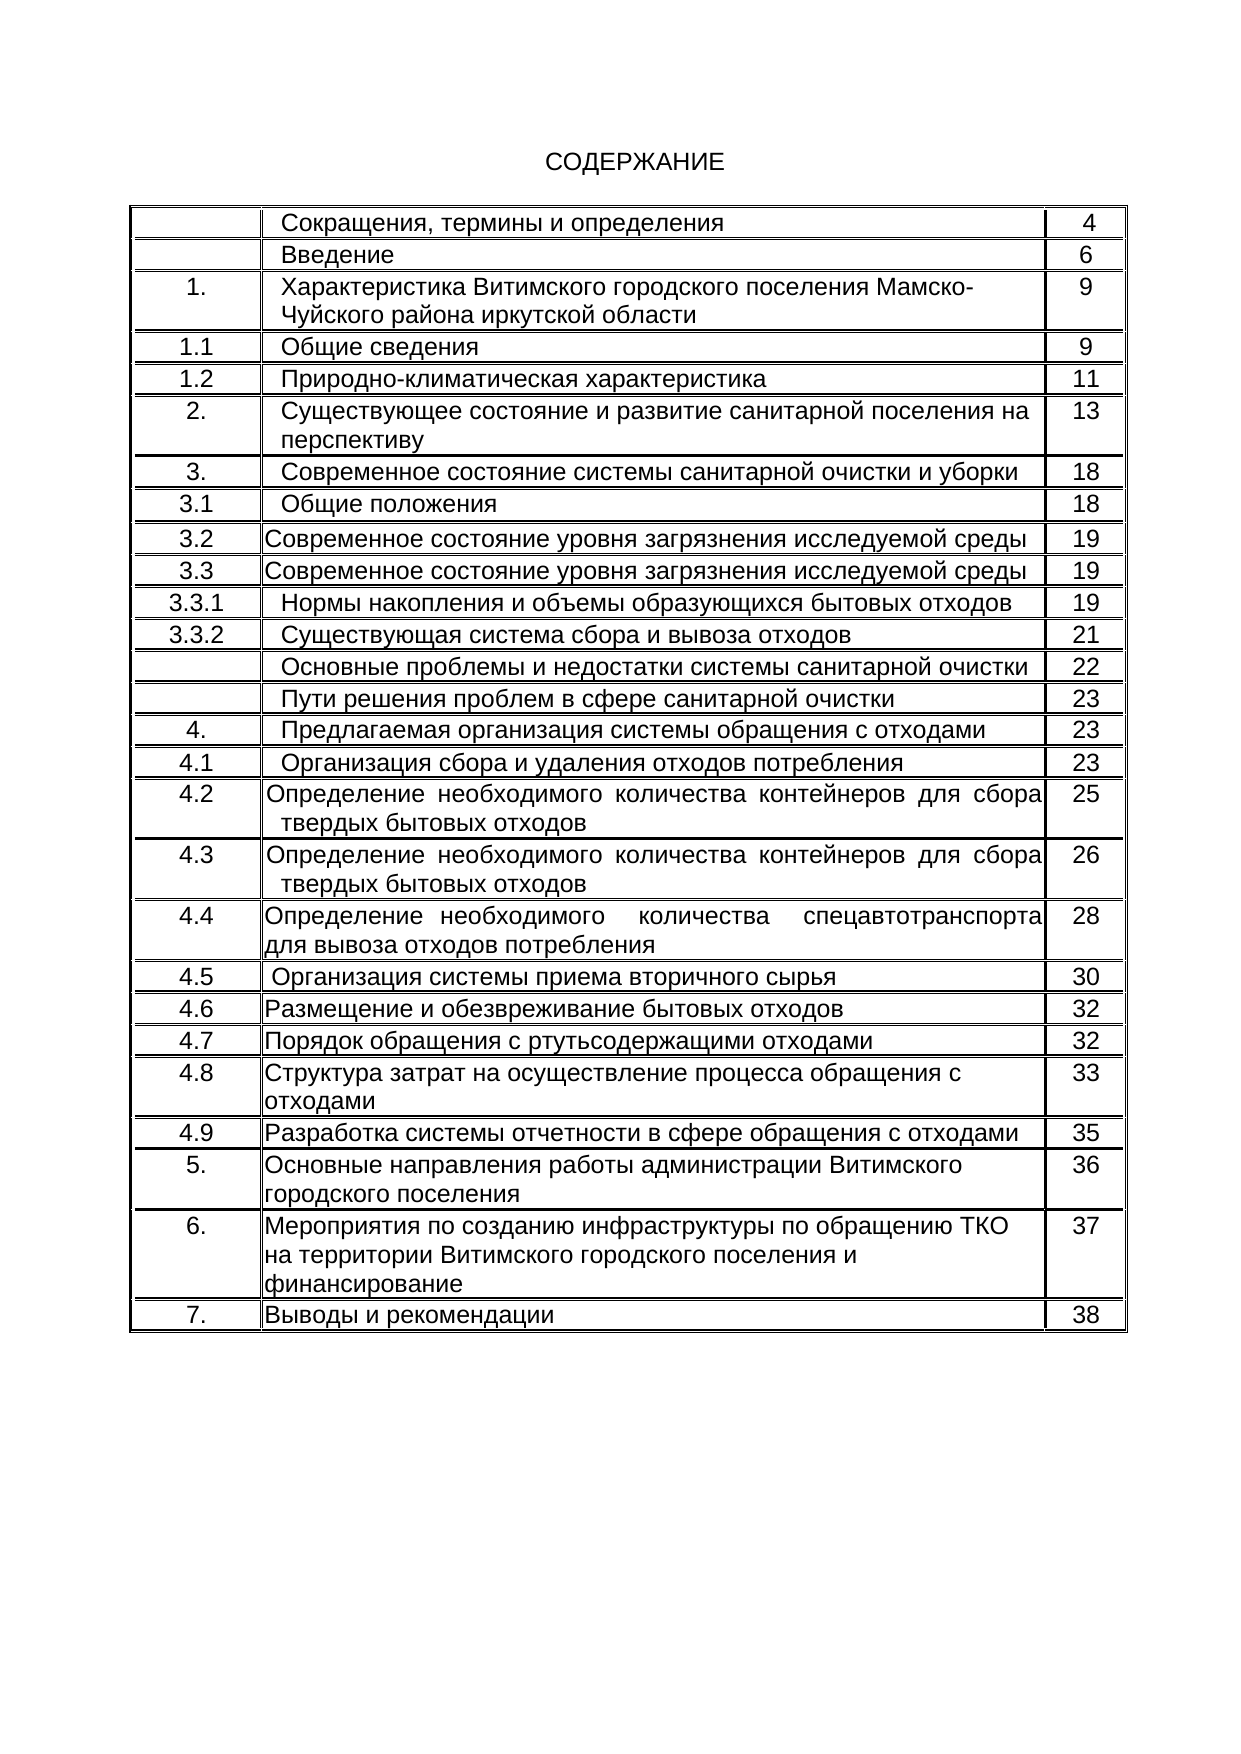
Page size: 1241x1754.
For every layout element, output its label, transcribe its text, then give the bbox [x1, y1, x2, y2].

table_cell Современное состояние уровня загрязнения исследуемой среды [263, 524, 1044, 552]
table_cell 4.9 [132, 1115, 260, 1147]
table_cell 26 [1047, 837, 1125, 898]
table_cell 32 [1047, 990, 1125, 1022]
table_cell Предлагаемая организация системы обращения с отходами [263, 716, 1044, 744]
table_cell Основные проблемы и недостатки системы санитарной очистки [263, 652, 1044, 680]
table_cell 36 [1047, 1147, 1125, 1208]
table_cell Современное состояние системы санитарной очистки и уборки [263, 457, 1044, 486]
table_cell 22 [1047, 648, 1125, 680]
table_cell Общие положения [263, 490, 1044, 520]
table_cell 37 [1047, 1208, 1126, 1297]
table_cell 1. [132, 269, 260, 329]
table_cell 18 [1047, 486, 1125, 520]
table_cell Нормы накопления и объемы образующихся бытовых отходов [263, 588, 1044, 616]
table_cell 1.2 [132, 361, 260, 393]
table_cell Природно-климатическая характеристика [263, 365, 1044, 393]
table_cell 9 [1047, 329, 1125, 361]
table_cell Введение [263, 240, 1044, 268]
table_cell Характеристика Витимского городского поселения Мамско-Чуйского района иркутской области [263, 272, 1044, 329]
table_cell Существующее состояние и развитие санитарной поселения на перспективу [263, 397, 1044, 454]
table_cell Основные направления работы администрации Витимского городского поселения [263, 1150, 1044, 1208]
table_cell Размещение и обезвреживание бытовых отходов [263, 994, 1044, 1022]
table_cell Структура затрат на осуществление процесса обращения с отходами [263, 1058, 1044, 1115]
table_cell 1.1 [132, 329, 260, 361]
table_cell Организация сбора и удаления отходов потребления [263, 748, 1044, 776]
table_cell 23 [1047, 712, 1125, 744]
table_cell 11 [1047, 361, 1125, 393]
table_cell 30 [1047, 959, 1125, 990]
table_header 4 [1045, 208, 1125, 236]
table_cell Пути решения проблем в сфере санитарной очистки [263, 684, 1044, 712]
table_cell Существующая система сбора и вывоза отходов [263, 620, 1044, 648]
table_cell 38 [1045, 1297, 1125, 1329]
table_cell Общие сведения [263, 333, 1044, 361]
table_cell [132, 680, 260, 712]
table_cell 33 [1047, 1054, 1125, 1115]
table_cell Организация системы приема вторичного сырья [263, 962, 1044, 990]
table_cell 4.4 [131, 898, 262, 958]
table_cell Мероприятия по созданию инфраструктуры по обращению ТКО на территории Витимского городского поселения и финансирование [263, 1211, 1044, 1297]
table_cell 19 [1047, 584, 1125, 616]
table_cell Выводы и рекомендации [262, 1301, 1045, 1329]
table_cell 2. [132, 393, 260, 454]
text СОДЕРЖАНИЕ [133, 147, 1137, 175]
table_cell 3.2 [132, 520, 260, 552]
table_header [132, 208, 262, 236]
table_cell 3.3 [132, 553, 260, 584]
table_cell 21 [1047, 616, 1125, 648]
table_cell 4.2 [132, 776, 260, 837]
table_cell 25 [1047, 776, 1125, 837]
table_cell 6 [1047, 236, 1125, 268]
table_cell 7. [132, 1297, 262, 1329]
table_cell [132, 236, 260, 268]
table_cell 19 [1047, 553, 1125, 584]
table_cell 4.6 [132, 990, 260, 1022]
table_cell 3.3.2 [132, 616, 260, 648]
table_cell 32 [1047, 1023, 1125, 1054]
table_cell 4.7 [132, 1023, 260, 1054]
table_cell Современное состояние уровня загрязнения исследуемой среды [263, 556, 1044, 584]
table_cell 35 [1047, 1115, 1125, 1147]
table_cell 13 [1047, 393, 1125, 454]
table_cell 4.1 [132, 744, 260, 776]
table_cell 3.1 [132, 486, 260, 520]
table_cell 18 [1047, 454, 1125, 486]
table_cell Порядок обращения с ртутьсодержащими отходами [263, 1026, 1044, 1054]
table_cell 19 [1047, 520, 1125, 552]
table_cell 4.8 [132, 1054, 260, 1115]
table_header Сокращения, термины и определения [262, 206, 1045, 236]
table_cell 23 [1047, 744, 1125, 776]
table_cell 5. [132, 1147, 260, 1208]
table_cell 4.3 [132, 837, 260, 898]
table_cell 4. [132, 712, 260, 744]
table_cell Определение необходимого количества контейнеров для сбора твердых бытовых отходов [263, 780, 1044, 837]
table_cell 28 [1045, 898, 1126, 958]
table_cell 3. [132, 454, 260, 486]
table_cell [132, 648, 260, 680]
table_cell 4.5 [132, 959, 260, 990]
table_cell 9 [1047, 269, 1125, 329]
table_cell 23 [1047, 680, 1125, 712]
table_cell Разработка системы отчетности в сфере обращения с отходами [263, 1119, 1044, 1147]
table_cell 6. [131, 1208, 260, 1297]
table_cell Определение необходимого количества спецавтотранспорта для вывоза отходов потребления [263, 901, 1044, 958]
table_cell 3.3.1 [132, 584, 260, 616]
table_cell Определение необходимого количества контейнеров для сбора твердых бытовых отходов [263, 840, 1044, 898]
